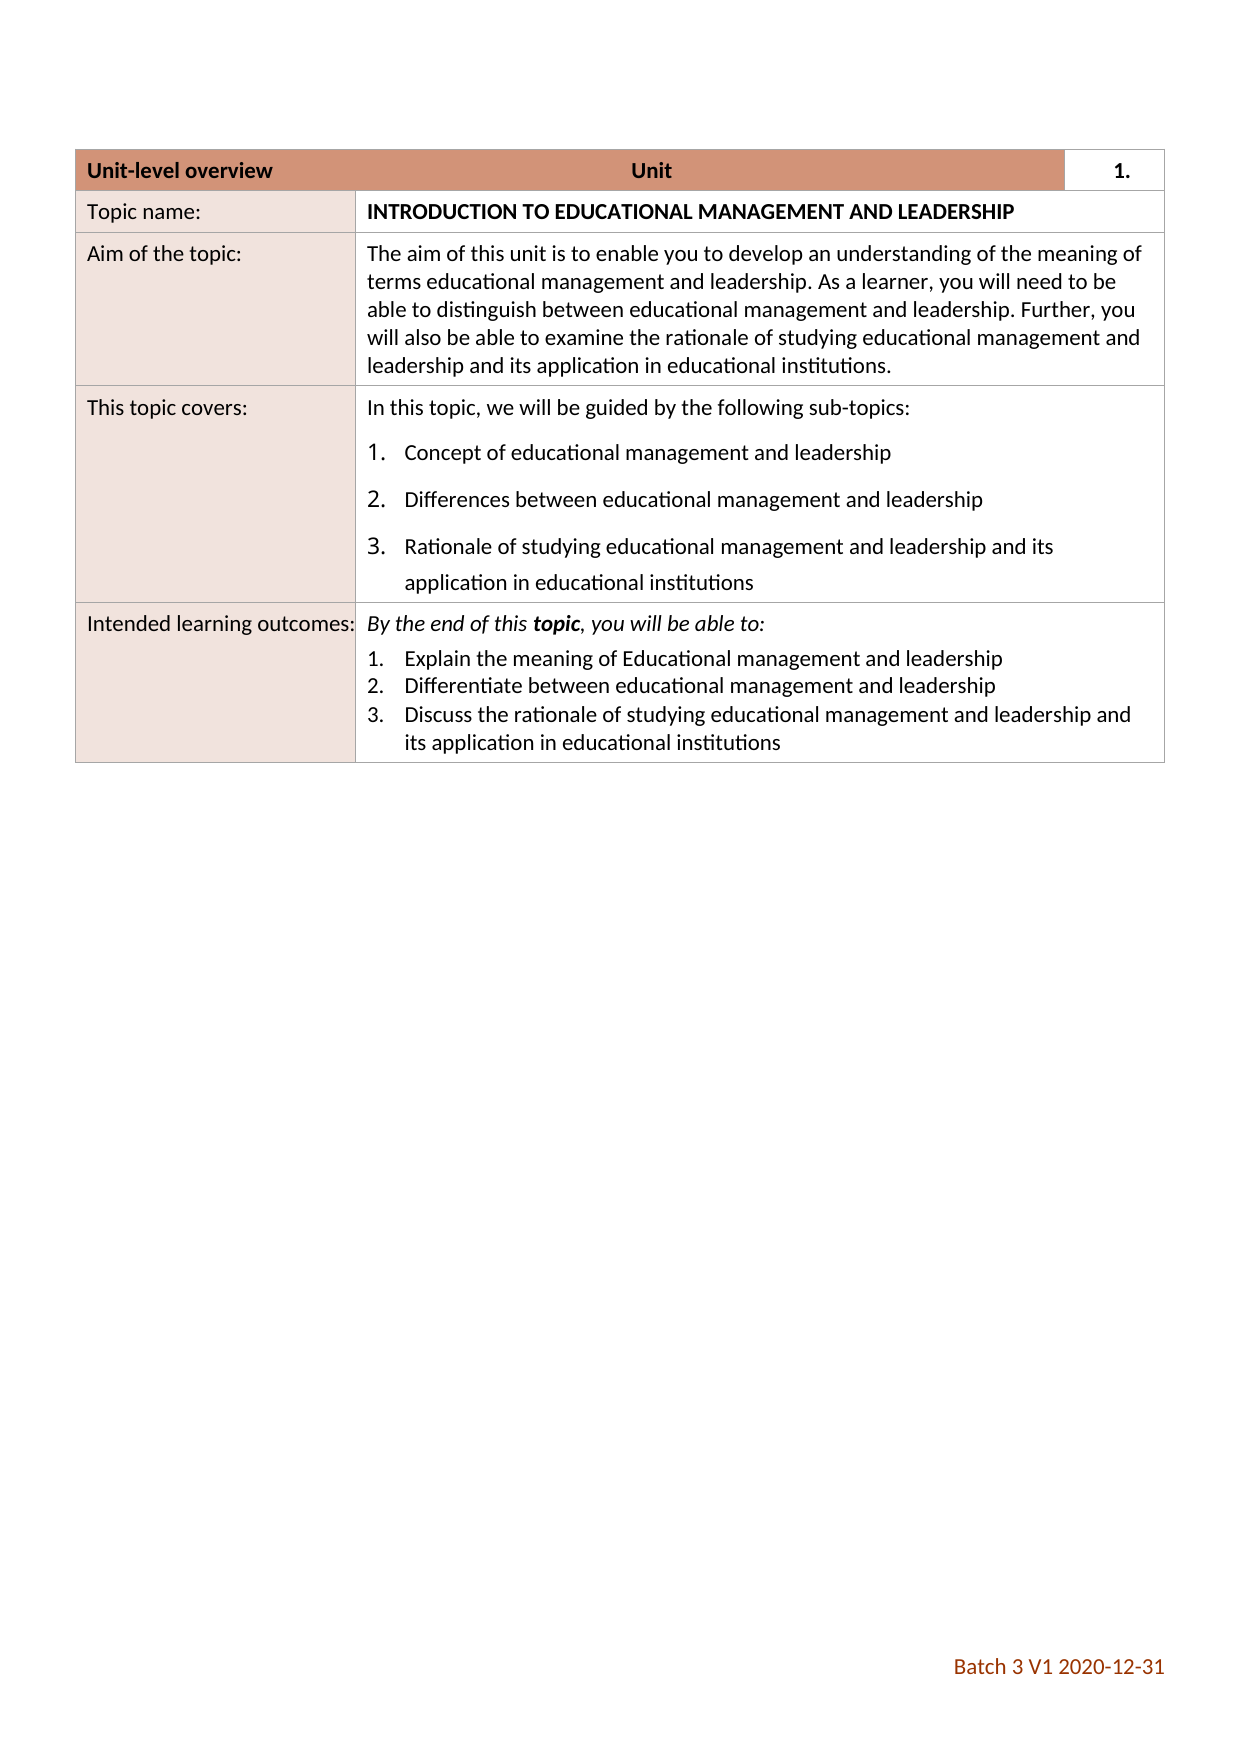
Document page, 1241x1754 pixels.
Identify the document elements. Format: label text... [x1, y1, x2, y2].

table_cell The aim of this unit is to enable you to develop an understanding of the meaning of terms educational management and leadership. As a learner, you will need to be able to distinguish between educational management and leadership. Further, you will also be able to examine the rationale of studying educational management and leadership and its application in educational institutions. [356, 233, 1164, 385]
table_cell Intended learning outcomes: [76, 603, 355, 762]
table_cell This topic covers: [76, 386, 355, 602]
table_cell By the end of this topic, you will be able to: Explain the meaning of Educational management and leadership Differentiate between educational management and leadership Discuss the rationale of studying educational management and leadership and its application in educational institutions [356, 603, 1164, 762]
table_cell INTRODUCTION TO EDUCATIONAL MANAGEMENT AND LEADERSHIP [356, 191, 1164, 232]
table_cell Topic name: [76, 191, 355, 232]
table_header [1065, 150, 1164, 190]
table_cell In this topic, we will be guided by the following sub-topics: Concept of educational management and leadership Differences between educational management and leadership Rationale of studying educational management and leadership and its application in educational institutions [356, 386, 1164, 602]
table_cell Aim of the topic: [76, 233, 355, 385]
table_header Unit-level overview [76, 150, 620, 190]
table_header Unit [620, 150, 1064, 190]
